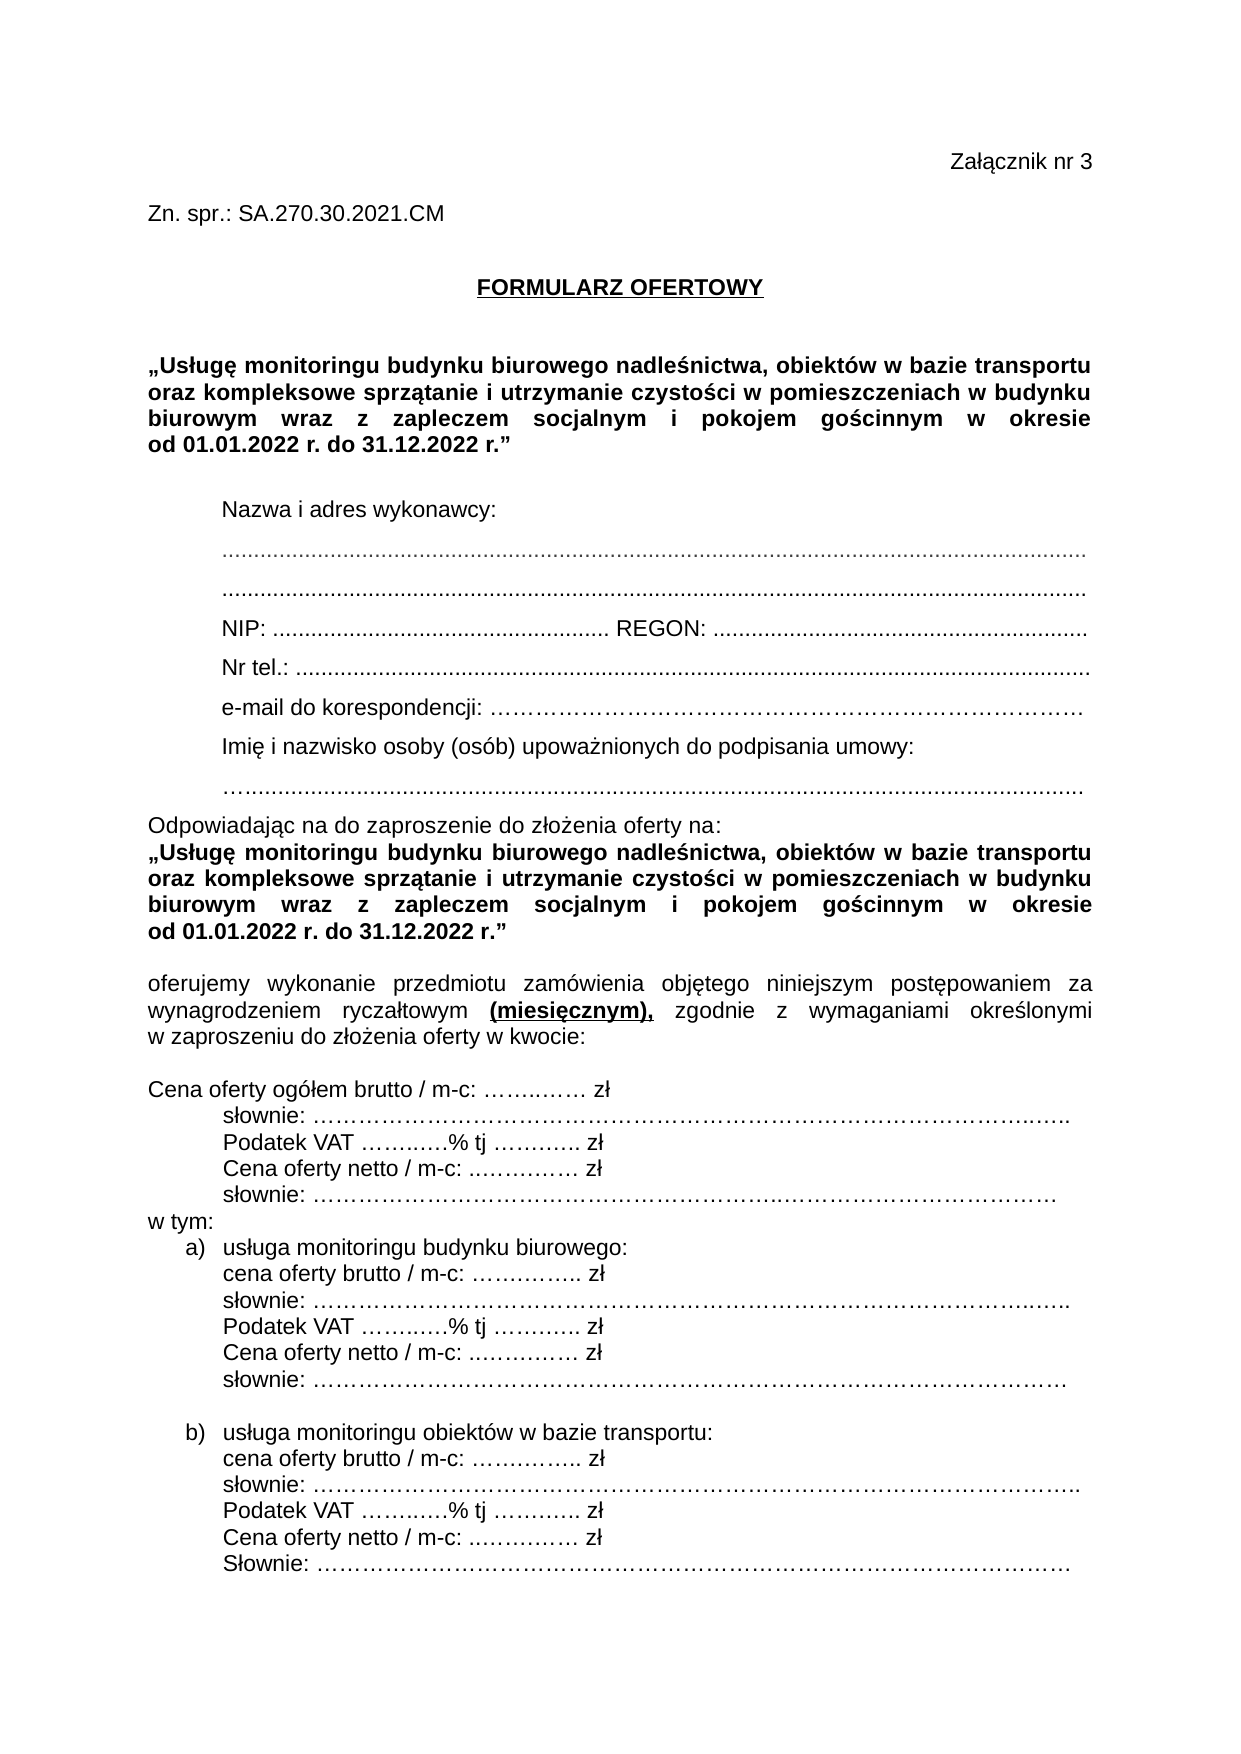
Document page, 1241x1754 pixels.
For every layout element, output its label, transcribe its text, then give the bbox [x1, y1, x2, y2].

list cena oferty brutto / m-c: …….…….. zł [223, 1445, 1093, 1471]
text Nr tel.: ............................................................................................................................. [221, 654, 1093, 681]
text w tym: [148, 1208, 1093, 1234]
list ........................................................................................................................................ [221, 536, 1093, 562]
list Nazwa i adres wykonawcy: [221, 496, 1093, 523]
text „Usługę monitoringu budynku biurowego nadleśnictwa, obiektów w bazie transportu oraz kompleksowe sprzątanie i utrzymanie czystości w pomieszczeniach w budynku biurowym wraz z zapleczem socjalnym i pokojem gościnnym w okresie od 01.01.2022 r. do 31.12.2022 r.” [148, 839, 1093, 944]
text ........................................................................................................................................ [221, 575, 1093, 602]
text słownie: ……………………………………………………..……………………………… [223, 1181, 1093, 1208]
text słownie: …………………………………………………………………………………..….. [223, 1102, 1093, 1128]
text „Usługę monitoringu budynku biurowego nadleśnictwa, obiektów w bazie transportu oraz kompleksowe sprzątanie i utrzymanie czystości w pomieszczeniach w budynku biurowym wraz z zapleczem socjalnym i pokojem gościnnym w okresie od 01.01.2022 r. do 31.12.2022 r.” [148, 352, 1093, 458]
list Podatek VAT ……..….% tj …….….. zł [223, 1497, 1093, 1524]
text cena oferty brutto / m-c: …….…….. zł [223, 1260, 1093, 1287]
text e-mail do korespondencji: …………………………………………………………………… [221, 694, 1093, 720]
text Cena oferty ogółem brutto / m-c: ……..…… zł [148, 1076, 1093, 1102]
text Imię i nazwisko osoby (osób) upoważnionych do podpisania umowy: [221, 733, 1093, 760]
text Cena oferty netto / m-c: ..…….…… zł [223, 1339, 1093, 1366]
list usługa monitoringu obiektów w bazie transportu: [185, 1418, 1093, 1445]
list Cena oferty netto / m-c: ..…….…… zł [223, 1524, 1093, 1550]
text Podatek VAT ……..….% tj …….….. zł [223, 1313, 1093, 1339]
text Podatek VAT ……..….% tj …….….. zł [223, 1128, 1093, 1155]
text …................................................................................................................................ [221, 773, 1093, 799]
list FORMULARZ OFERTOWY [148, 274, 1093, 300]
text słownie: ……………………………………………………………………………………… [223, 1366, 1093, 1392]
text Cena oferty netto / m-c: ..…….…… zł [223, 1155, 1093, 1181]
text NIP: ..................................................... REGON: ........................................................... [221, 615, 1093, 641]
list usługa monitoringu budynku biurowego: [185, 1234, 1093, 1260]
text Zn. spr.: SA.270.30.2021.CM [148, 200, 1093, 227]
text słownie: …………………………………………………………………………………..….. [223, 1287, 1093, 1313]
list słownie: ……………………………………………………………………………………….. [223, 1471, 1093, 1497]
text Załącznik nr 3 [148, 148, 1093, 174]
list Słownie: ……………………………………………………………………………………… [223, 1550, 1093, 1577]
list Odpowiadając na do zaproszenie do złożenia oferty na: [148, 812, 1093, 839]
text oferujemy wykonanie przedmiotu zamówienia objętego niniejszym postępowaniem za wynagrodzeniem ryczałtowym (miesięcznym), zgodnie z wymaganiami określonymi w zaproszeniu do złożenia oferty w kwocie: [148, 970, 1093, 1049]
